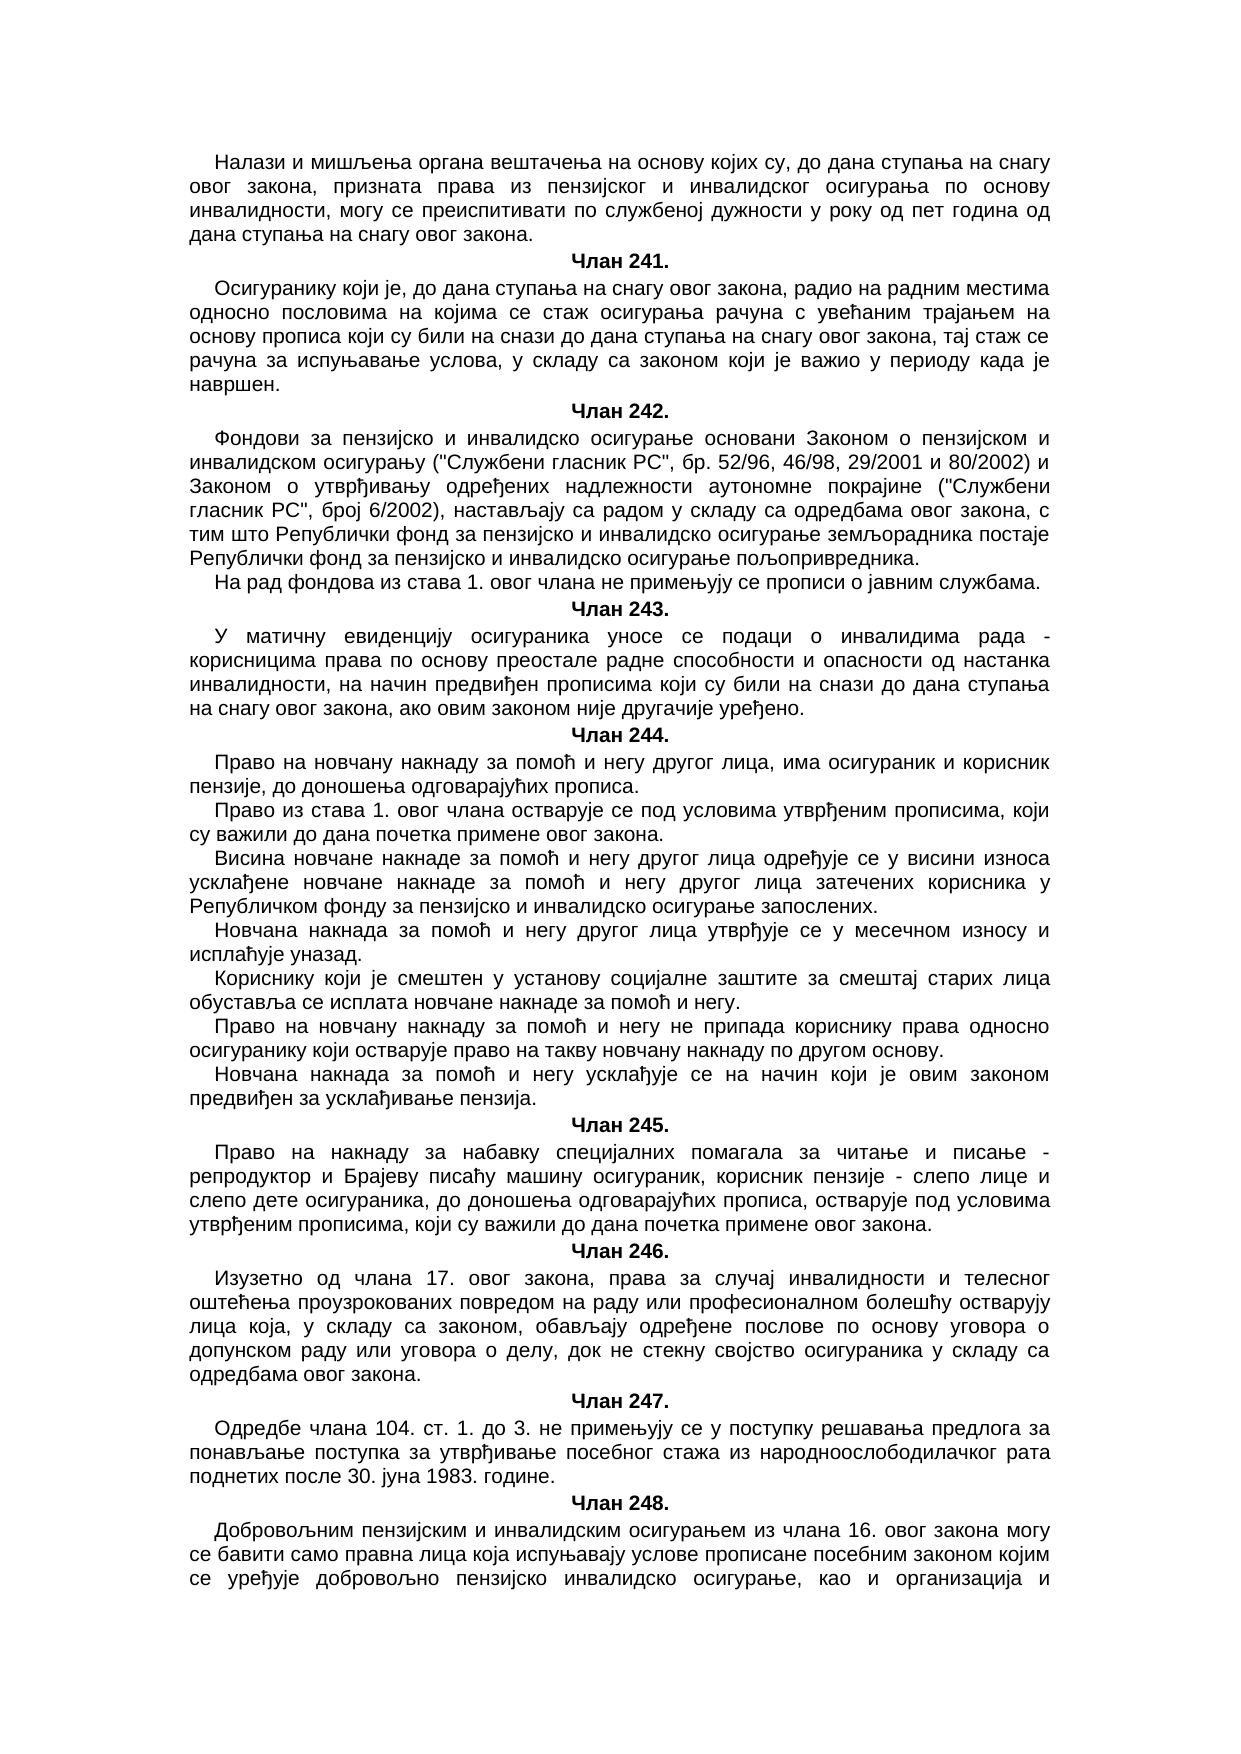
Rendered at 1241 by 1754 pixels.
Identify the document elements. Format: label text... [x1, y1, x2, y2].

text Одредбе члана 104. ст. 1. до 3. не примењују се у поступку решавања предлога за понављање поступка за утврђивање посебног стажа из народноослободилачког рата поднетих после 30. јуна 1983. године. [189, 1416, 1051, 1487]
text Новчана накнада за помоћ и негу усклађује се на начин који је овим законом предвиђен за усклађивање пензија. [189, 1061, 1051, 1109]
text Члан 244. [150, 723, 1090, 747]
text Члан 247. [150, 1388, 1090, 1412]
text Осигуранику који је, до дана ступања на снагу овог закона, радио на радним местима односно пословима на којима се стаж осигурања рачуна с увећаним трајањем на основу прописа који су били на снази до дана ступања на снагу овог закона, тај стаж се рачуна за испуњавање услова, у складу са законом који је важио у периоду када је навршен. [189, 276, 1051, 396]
text Члан 246. [150, 1238, 1090, 1262]
text У матичну евиденцију осигураника уносе се подаци о инвалидима рада - корисницима права по основу преостале радне способности и опасности од настанка инвалидности, на начин предвиђен прописима који су били на снази до дана ступања на снагу овог закона, ако овим законом није другачије уређено. [189, 624, 1051, 720]
text Члан 242. [150, 399, 1090, 423]
text Фондови за пензијско и инвалидско осигурање основани Законом о пензијском и инвалидском осигурању ("Службени гласник РС", бр. 52/96, 46/98, 29/2001 и 80/2002) и Законом о утврђивању одређених надлежности аутономне покрајине ("Службени гласник РС", број 6/2002), настављају са радом у складу са одредбама овог закона, с тим што Републички фонд за пензијско и инвалидско осигурање земљорадника постаје Републички фонд за пензијско и инвалидско осигурање пољопривредника. [189, 426, 1051, 570]
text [189, 1518, 1051, 1589]
text Кориснику који је смештен у установу социјалне заштите за смештај старих лица обуставља се исплата новчане накнаде за помоћ и негу. [189, 966, 1051, 1013]
text Право на новчану накнаду за помоћ и негу другог лица, има осигураник и корисник пензије, до доношења одговарајућих прописа. [189, 750, 1051, 798]
text Члан 241. [150, 249, 1090, 273]
text Члан 245. [150, 1112, 1090, 1136]
text Изузетно од члана 17. овог закона, права за случај инвалидности и телесног оштећења проузрокованих повредом на раду или професионалном болешћу остварују лица која, у складу са законом, обављају одређене послове по основу уговора о допунском раду или уговора о делу, док не стекну својство осигураника у складу са одредбама овог закона. [189, 1266, 1051, 1385]
text Налази и мишљења органа вештачења на основу којих су, до дана ступања на снагу овог закона, призната права из пензијског и инвалидског осигурања по основу инвалидности, могу се преиспитивати по службеној дужности у року од пет година од дана ступања на снагу овог закона. [189, 150, 1051, 246]
text Право на новчану накнаду за помоћ и негу не припада кориснику права односно осигуранику који остварује право на такву новчану накнаду по другом основу. [189, 1013, 1051, 1061]
text Право на накнаду за набавку специјалних помагала за читање и писање - репродуктор и Брајеву писаћу машину осигураник, корисник пензије - слепо лице и слепо дете осигураника, до доношења одговарајућих прописа, остварује под условима утврђеним прописима, који су важили до дана почетка примене овог закона. [189, 1139, 1051, 1235]
text Члан 243. [150, 597, 1090, 621]
text Висина новчане накнаде за помоћ и негу другог лица одређује се у висини износа усклађене новчане накнаде за помоћ и негу другог лица затечених корисника у Републичком фонду за пензијско и инвалидско осигурање запослених. [189, 846, 1051, 918]
text Члан 248. [150, 1491, 1090, 1514]
text На рад фондова из става 1. овог члана не примењују се прописи о јавним службама. [189, 570, 1051, 594]
text Право из става 1. овог члана остварује се под условима утврђеним прописима, који су важили до дана почетка примене овог закона. [189, 798, 1051, 846]
text Новчана накнада за помоћ и негу другог лица утврђује се у месечном износу и исплаћује уназад. [189, 918, 1051, 966]
